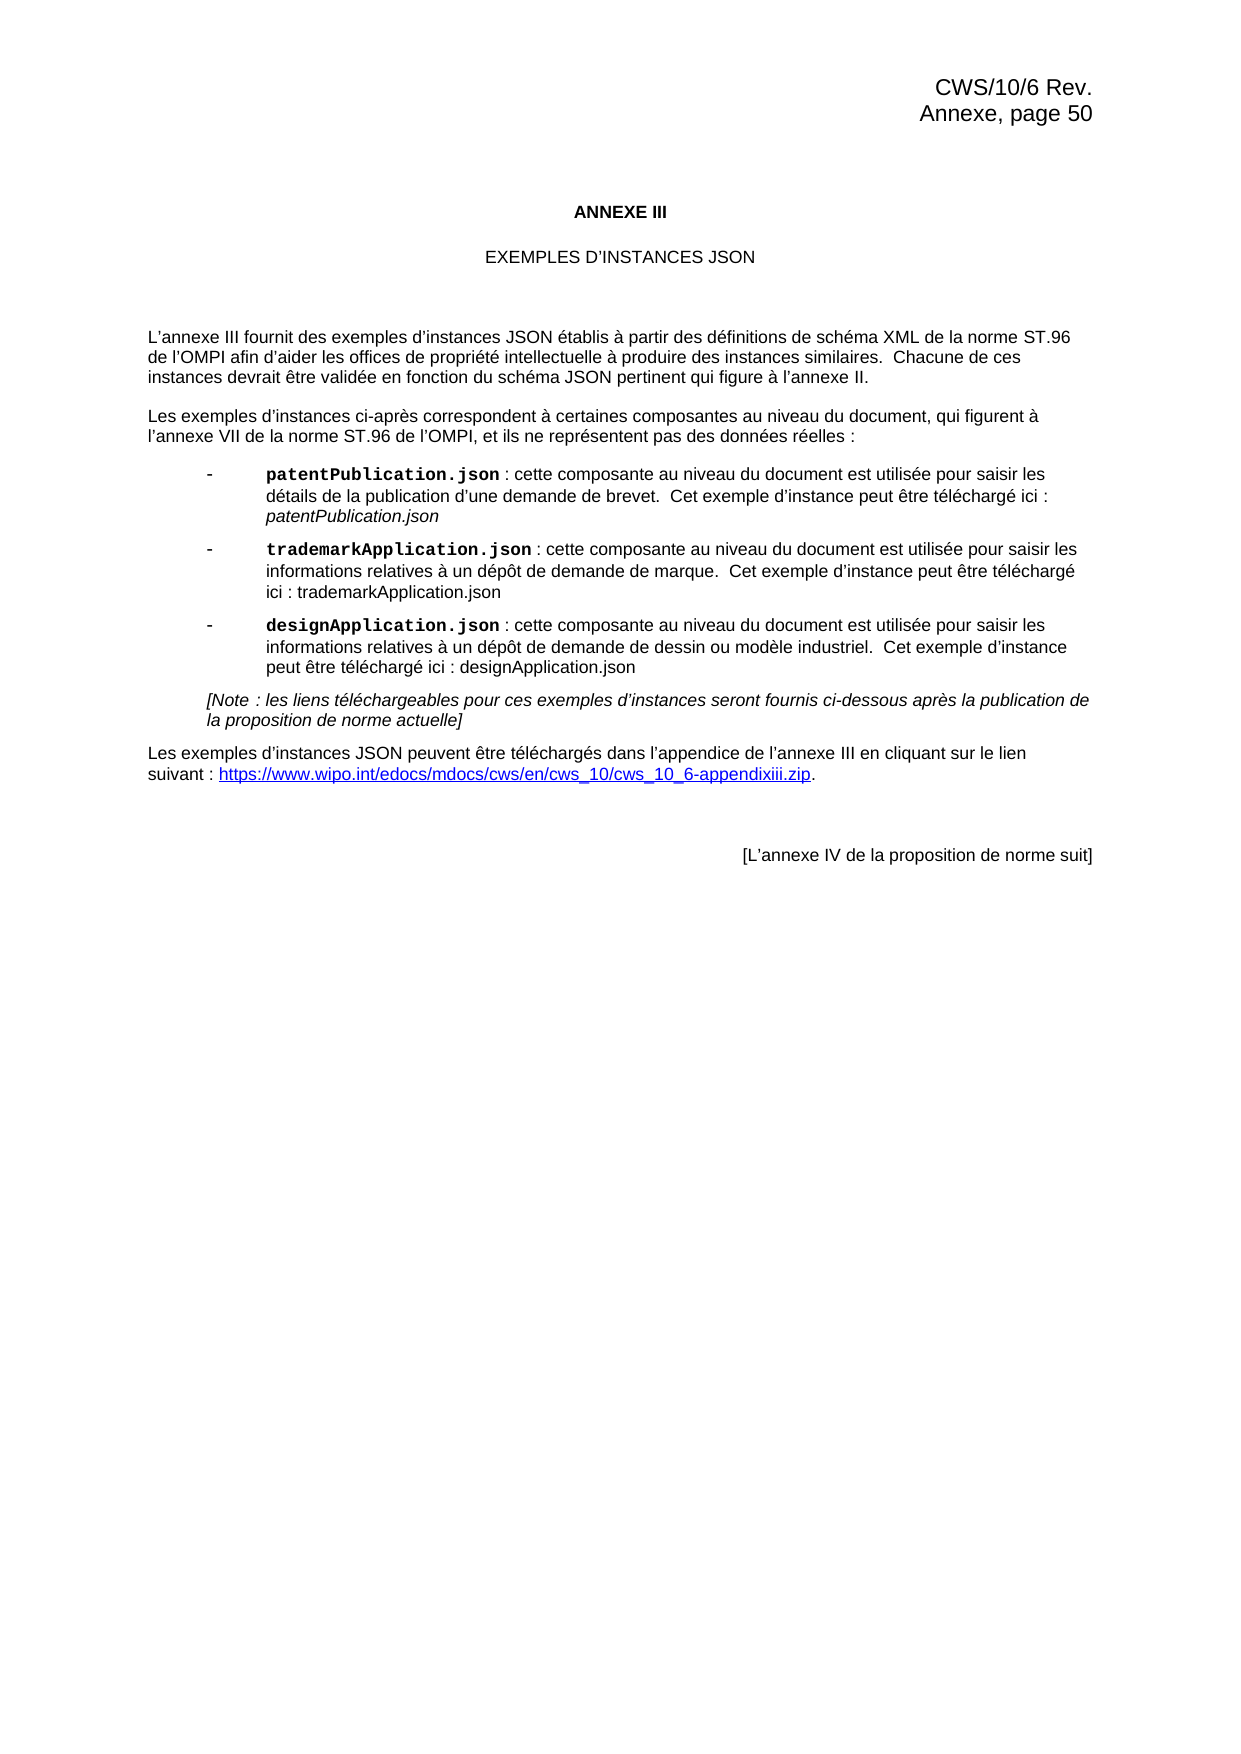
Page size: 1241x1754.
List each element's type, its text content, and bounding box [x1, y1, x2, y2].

subtitle EXEMPLES D’INSTANCES JSON [148, 247, 1093, 267]
list designApplication.json : cette composante au niveau du document est utilisée pour saisir les informations relatives à un dépôt de demande de dessin ou modèle industriel. Cet exemple d’instance peut être téléchargé ici : designApplication.json [207, 614, 1093, 677]
list trademarkApplication.json : cette composante au niveau du document est utilisée pour saisir les informations relatives à un dépôt de demande de marque. Cet exemple d’instance peut être téléchargé ici : trademarkApplication.json [207, 539, 1093, 602]
text Les exemples d’instances ci-après correspondent à certaines composantes au niveau du document, qui figurent à l’annexe VII de la norme ST.96 de l’OMPI, et ils ne représentent pas des données réelles : [148, 405, 1093, 446]
subtitle ANNEXE III [148, 202, 1093, 222]
text [Note : les liens téléchargeables pour ces exemples d’instances seront fournis ci-dessous après la publication de la proposition de norme actuelle] [207, 690, 1093, 731]
list patentPublication.json : cette composante au niveau du document est utilisée pour saisir les détails de la publication d’une demande de brevet. Cet exemple d’instance peut être téléchargé ici : patentPublication.json [207, 464, 1093, 527]
text Les exemples d’instances JSON peuvent être téléchargés dans l’appendice de l’annexe III en cliquant sur le lien suivant : https://www.wipo.int/edocs/mdocs/cws/en/cws_10/cws_10_6-appendixiii.zip. [148, 743, 1093, 784]
text [L’annexe IV de la proposition de norme suit] [148, 845, 1093, 866]
text L’annexe III fournit des exemples d’instances JSON établis à partir des définitions de schéma XML de la norme ST.96 de l’OMPI afin d’aider les offices de propriété intellectuelle à produire des instances similaires. Chacune de ces instances devrait être validée en fonction du schéma JSON pertinent qui figure à l’annexe II. [148, 326, 1093, 388]
